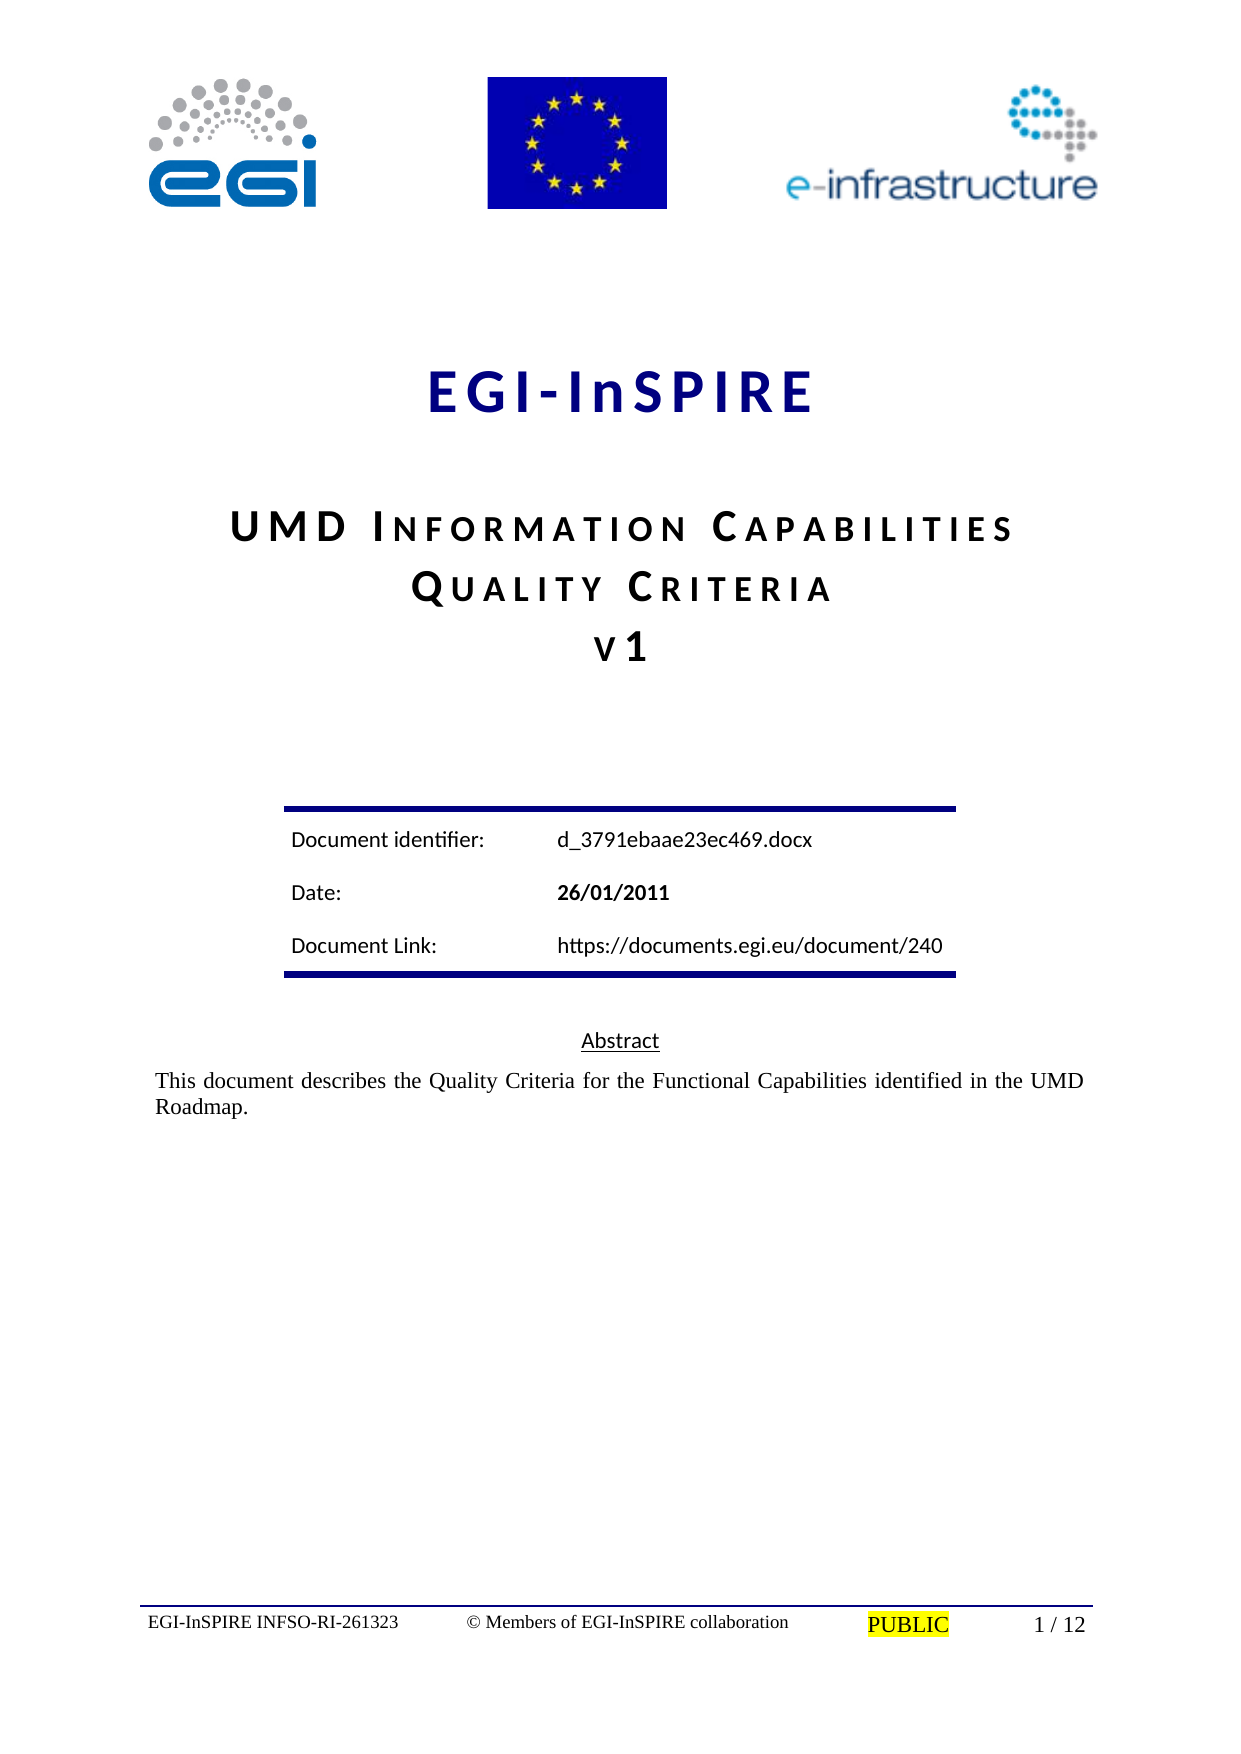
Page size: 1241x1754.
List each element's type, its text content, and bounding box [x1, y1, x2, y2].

title Quality Criteria [148, 557, 1092, 613]
picture [779, 77, 1106, 209]
picture [147, 77, 318, 209]
table_header EGI-INFORMATION-QC-V1.docx [550, 812, 956, 865]
table_cell https://documents.egi.eu/document/240 [550, 918, 956, 971]
table_cell 20/01/2011 [550, 865, 956, 918]
title UMD Information Capabilities [148, 497, 1092, 553]
table_header Document identifier: [284, 812, 550, 865]
text EGI-InSPIRE [148, 352, 1092, 428]
table_cell Document Link: [284, 918, 550, 971]
table_header Abstract This document describes the Quality Criteria for the Functional Capabilities identified in the UMD Roadmap. [148, 1014, 1093, 1124]
picture [487, 77, 667, 209]
title v1 [148, 617, 1092, 673]
table_cell Date: [284, 865, 550, 918]
